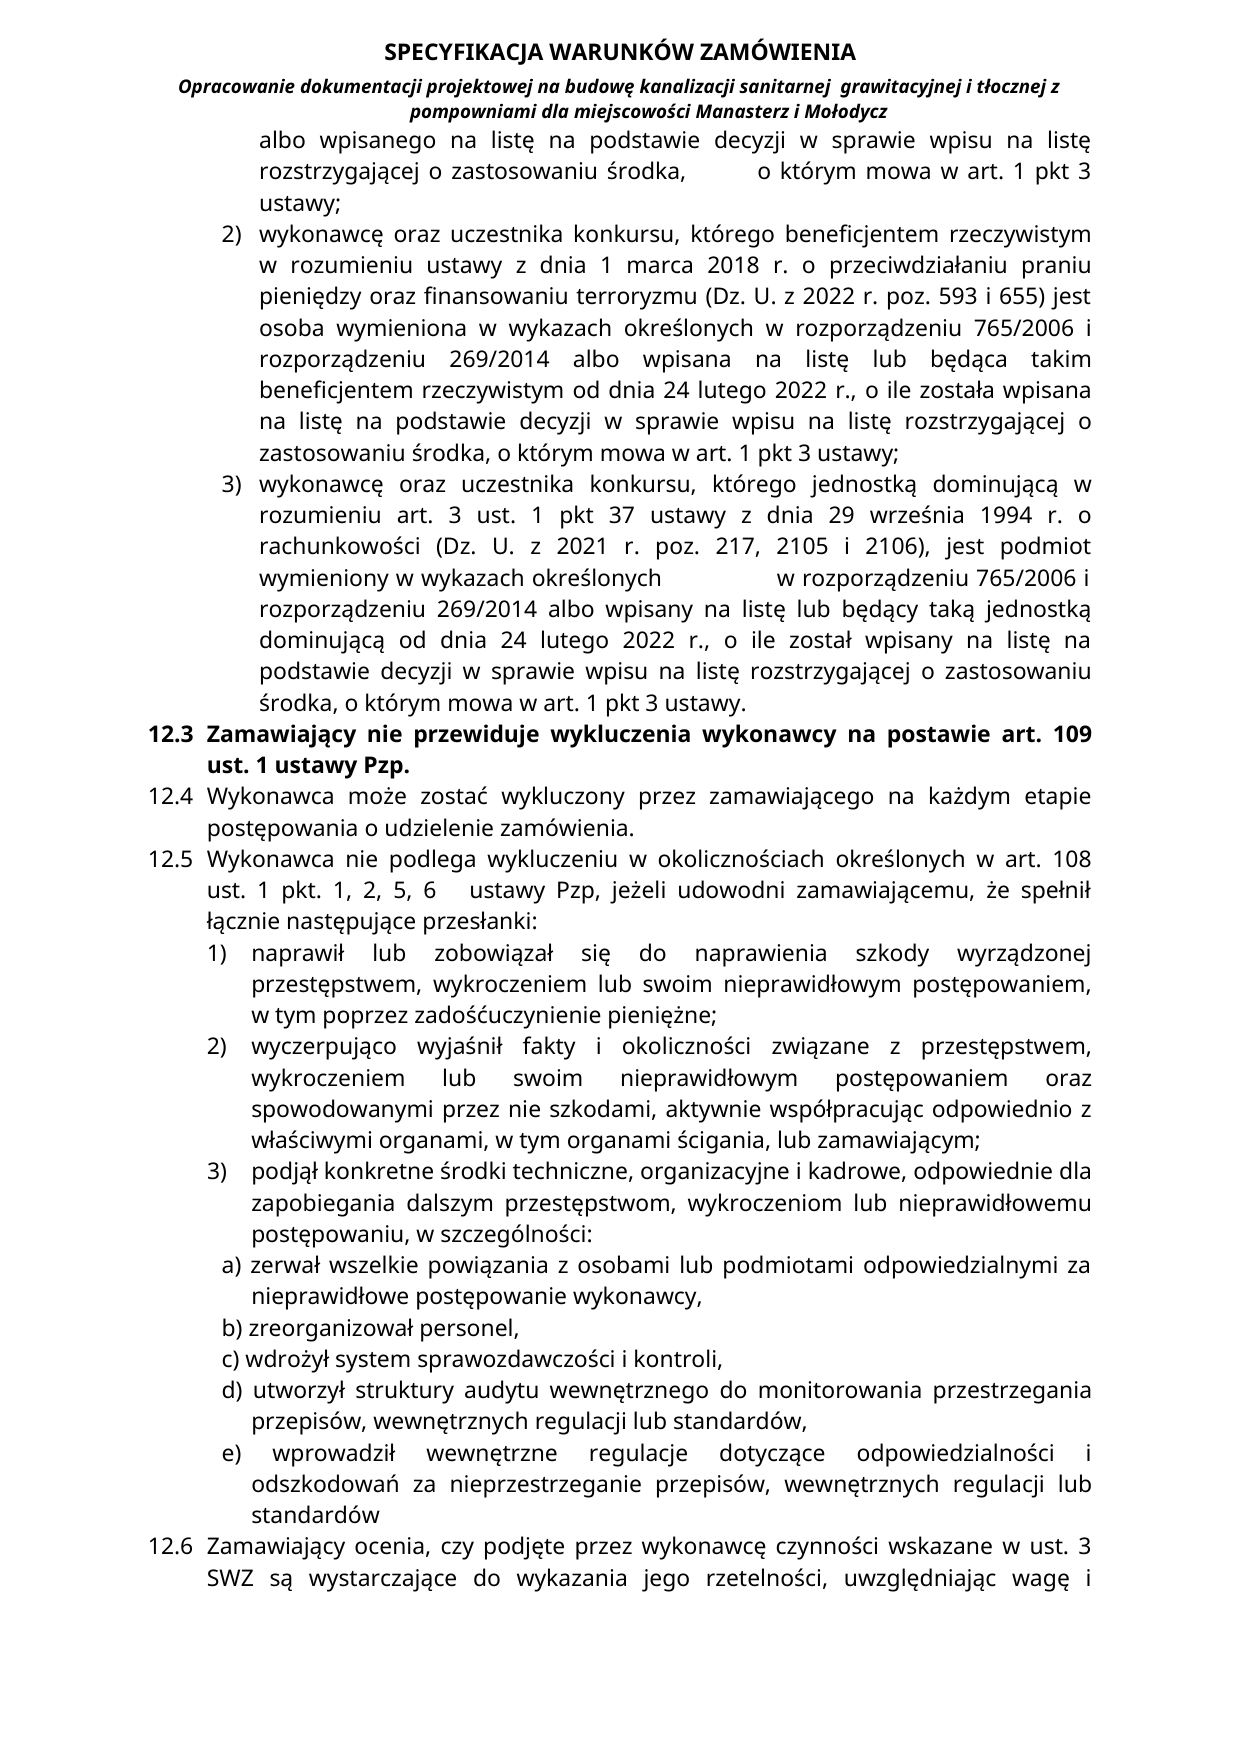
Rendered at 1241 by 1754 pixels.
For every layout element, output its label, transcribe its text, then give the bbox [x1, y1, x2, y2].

text 2) wyczerpująco wyjaśnił fakty i okoliczności związane z przestępstwem, wykroczeniem lub swoim nieprawidłowym postępowaniem oraz spowodowanymi przez nie szkodami, aktywnie współpracując odpowiednio z właściwymi organami, w tym organami ścigania, lub zamawiającym; [207, 1030, 1093, 1155]
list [221, 124, 1093, 218]
text 12.3 Zamawiający nie przewiduje wykluczenia wykonawcy na postawie art. 109 ust. 1 ustawy Pzp. [148, 718, 1093, 780]
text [148, 1530, 1093, 1593]
text e) wprowadził wewnętrzne regulacje dotyczące odpowiedzialności i odszkodowań za nieprzestrzeganie przepisów, wewnętrznych regulacji lub standardów [221, 1436, 1093, 1530]
text b) zreorganizował personel, [148, 1311, 1093, 1343]
text 3) podjął konkretne środki techniczne, organizacyjne i kadrowe, odpowiednie dla zapobiegania dalszym przestępstwom, wykroczeniom lub nieprawidłowemu postępowaniu, w szczególności: [207, 1155, 1093, 1249]
text 12.4 Wykonawca może zostać wykluczony przez zamawiającego na każdym etapie postępowania o udzielenie zamówienia. [148, 780, 1093, 843]
text 1) naprawił lub zobowiązał się do naprawienia szkody wyrządzonej przestępstwem, wykroczeniem lub swoim nieprawidłowym postępowaniem, w tym poprzez zadośćuczynienie pieniężne; [207, 936, 1093, 1030]
text 12.5 Wykonawca nie podlega wykluczeniu w okolicznościach określonych w art. 108 ust. 1 pkt. 1, 2, 5, 6 ustawy Pzp, jeżeli udowodni zamawiającemu, że spełnił łącznie następujące przesłanki: [148, 843, 1093, 936]
text a) zerwał wszelkie powiązania z osobami lub podmiotami odpowiedzialnymi za nieprawidłowe postępowanie wykonawcy, [221, 1249, 1093, 1311]
text c) wdrożył system sprawozdawczości i kontroli, [148, 1343, 1093, 1374]
text d) utworzył struktury audytu wewnętrznego do monitorowania przestrzegania przepisów, wewnętrznych regulacji lub standardów, [221, 1374, 1093, 1436]
list wykonawcę oraz uczestnika konkursu, którego jednostką dominującą w rozumieniu art. 3 ust. 1 pkt 37 ustawy z dnia 29 września 1994 r. o rachunkowości (Dz. U. z 2021 r. poz. 217, 2105 i 2106), jest podmiot wymieniony w wykazach określonych w rozporządzeniu 765/2006 i rozporządzeniu 269/2014 albo wpisany na listę lub będący taką jednostką dominującą od dnia 24 lutego 2022 r., o ile został wpisany na listę na podstawie decyzji w sprawie wpisu na listę rozstrzygającej o zastosowaniu środka, o którym mowa w art. 1 pkt 3 ustawy. [221, 468, 1093, 718]
list wykonawcę oraz uczestnika konkursu, którego beneficjentem rzeczywistym w rozumieniu ustawy z dnia 1 marca 2018 r. o przeciwdziałaniu praniu pieniędzy oraz finansowaniu terroryzmu (Dz. U. z 2022 r. poz. 593 i 655) jest osoba wymieniona w wykazach określonych w rozporządzeniu 765/2006 i rozporządzeniu 269/2014 albo wpisana na listę lub będąca takim beneficjentem rzeczywistym od dnia 24 lutego 2022 r., o ile została wpisana na listę na podstawie decyzji w sprawie wpisu na listę rozstrzygającej o zastosowaniu środka, o którym mowa w art. 1 pkt 3 ustawy; [221, 218, 1093, 468]
